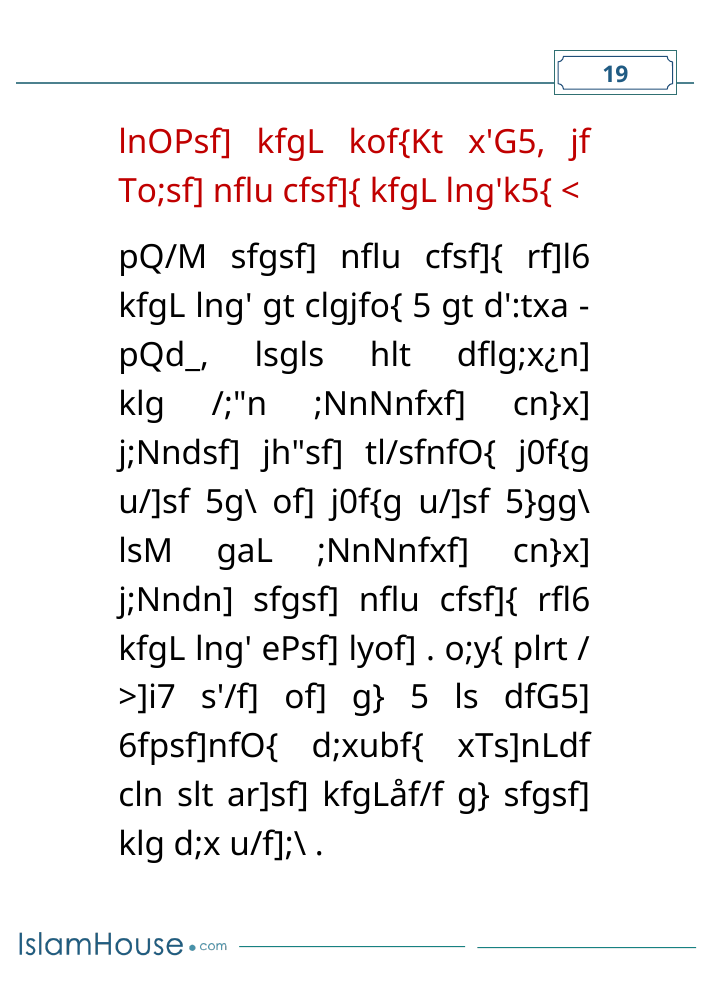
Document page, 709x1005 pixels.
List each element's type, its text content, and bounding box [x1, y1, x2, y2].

text pQ/M sfgsf] nflu cfsf]{ rf]l6 kfgL lng' gt clgjfo{ 5 gt d':txa -pQd_, lsgls hlt dflg;x¿n] klg /;"n ;NnNnfxf] cn}x] j;Nndsf] jh"sf] tl/sfnfO{ j0f{g u/]sf 5g\ of] j0f{g u/]sf 5}gg\ lsM gaL ;NnNnfxf] cn}x] j;Nndn] sfgsf] nflu cfsf]{ rfl6 kfgL lng' ePsf] lyof] . o;y{ plrt / >]i7 s'/f] of] g} 5 ls dfG5] 6fpsf]nfO{ d;xubf{ xTs]nLdf cln slt ar]sf] kfgLåf/f g} sfgsf] klg d;x u/f];\ . [118, 233, 591, 866]
text k|ZgM -^(_ cfb/0fLo z}v Ho", t/ b'j} sfgnfO{ d;x ug'{sf] nflu 6fpsf]nfO{ d;x ug'{sf] nflu lnOPsf] kfgL kof{Kt x'G5, jf To;sf] nflu cfsf]{ kfgL lng'k5{ < [118, 118, 591, 212]
picture [471, 929, 697, 962]
picture [12, 928, 466, 961]
